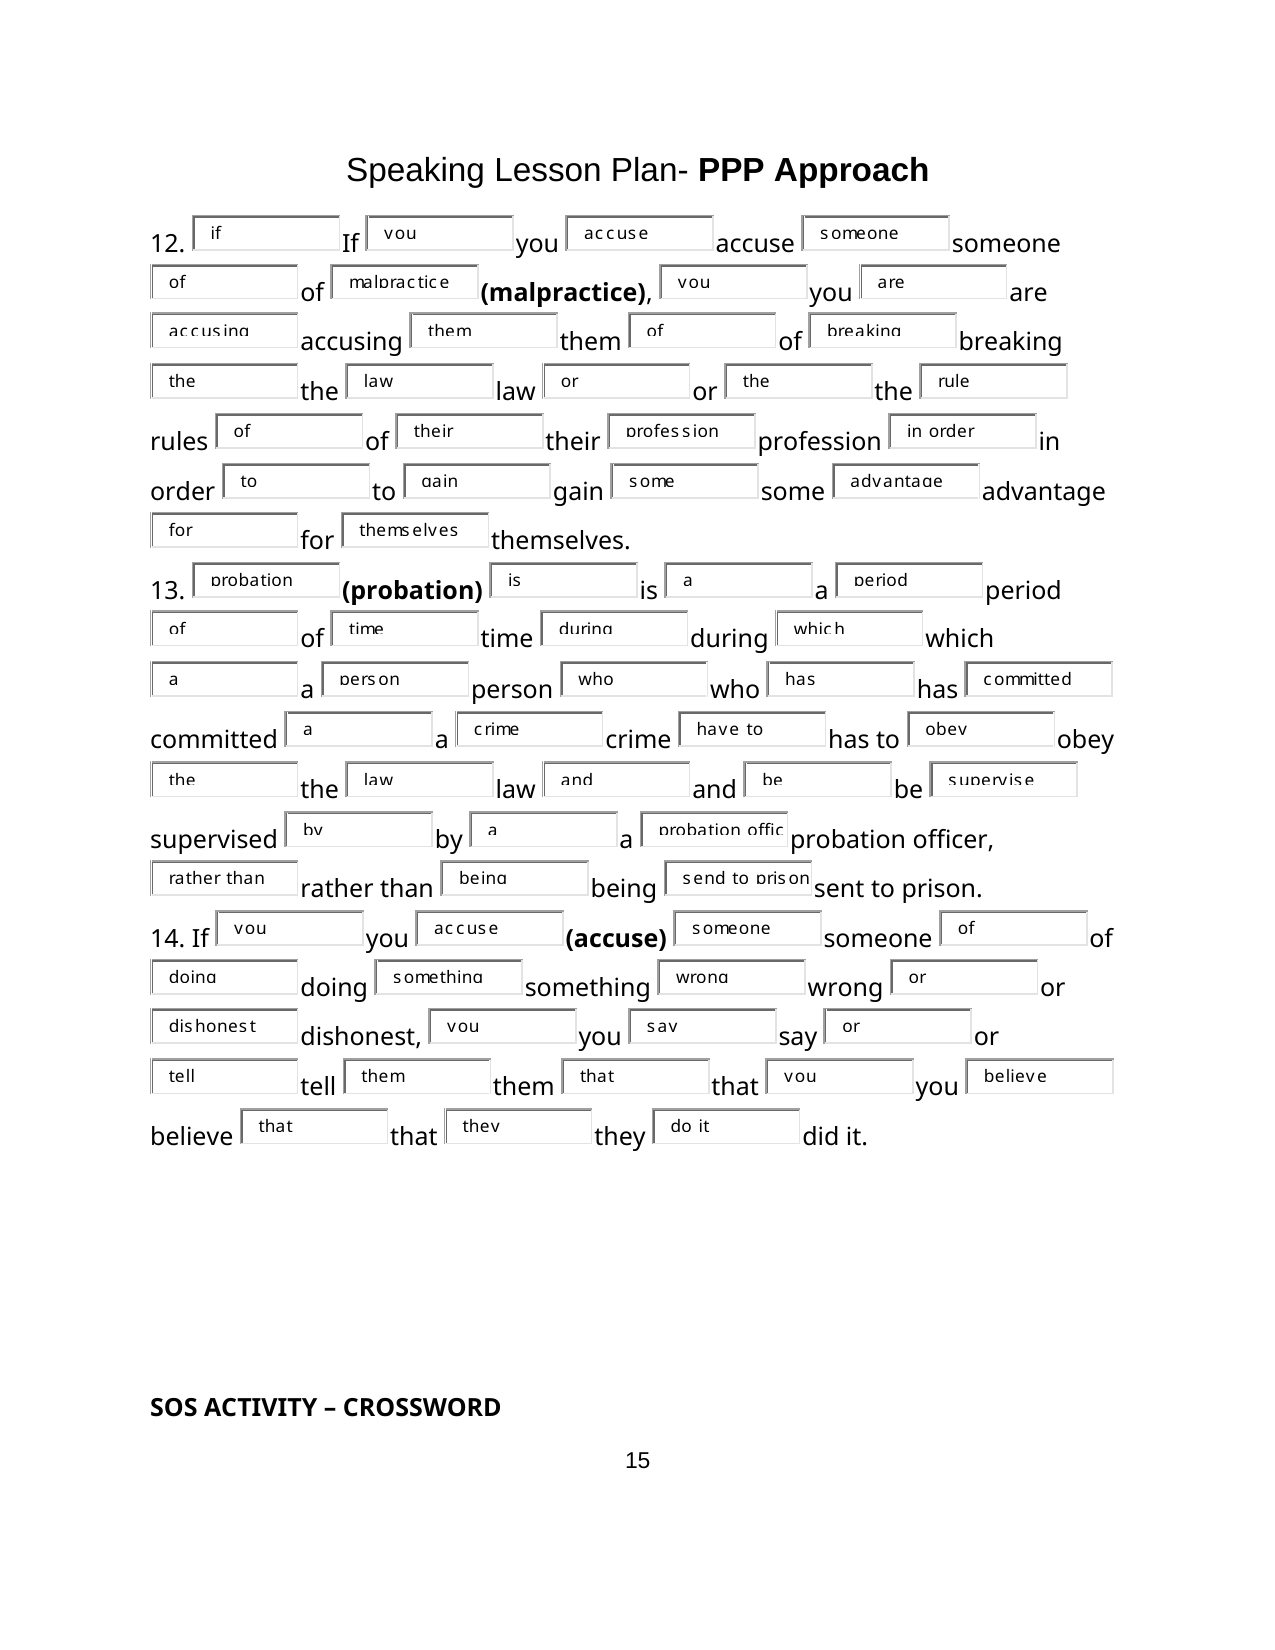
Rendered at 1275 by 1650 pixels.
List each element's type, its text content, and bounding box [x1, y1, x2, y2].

text 14. If you (accuse) someone of doing something wrong or dishonest, you say or tell them that you believe that they did it. [150, 910, 1125, 1153]
text SOS ACTIVITY – CROSSWORD [150, 1389, 1125, 1423]
text 12. If you accuse someone of (malpractice), you are accusing them of breaking the law or the rules of their profession in order to gain some advantage for themselves. [150, 215, 1125, 556]
text 13. (probation) is a period of time during which a person who has committed a crime has to obey the law and be supervised by a probation officer, rather than being sent to prison. [150, 562, 1125, 905]
